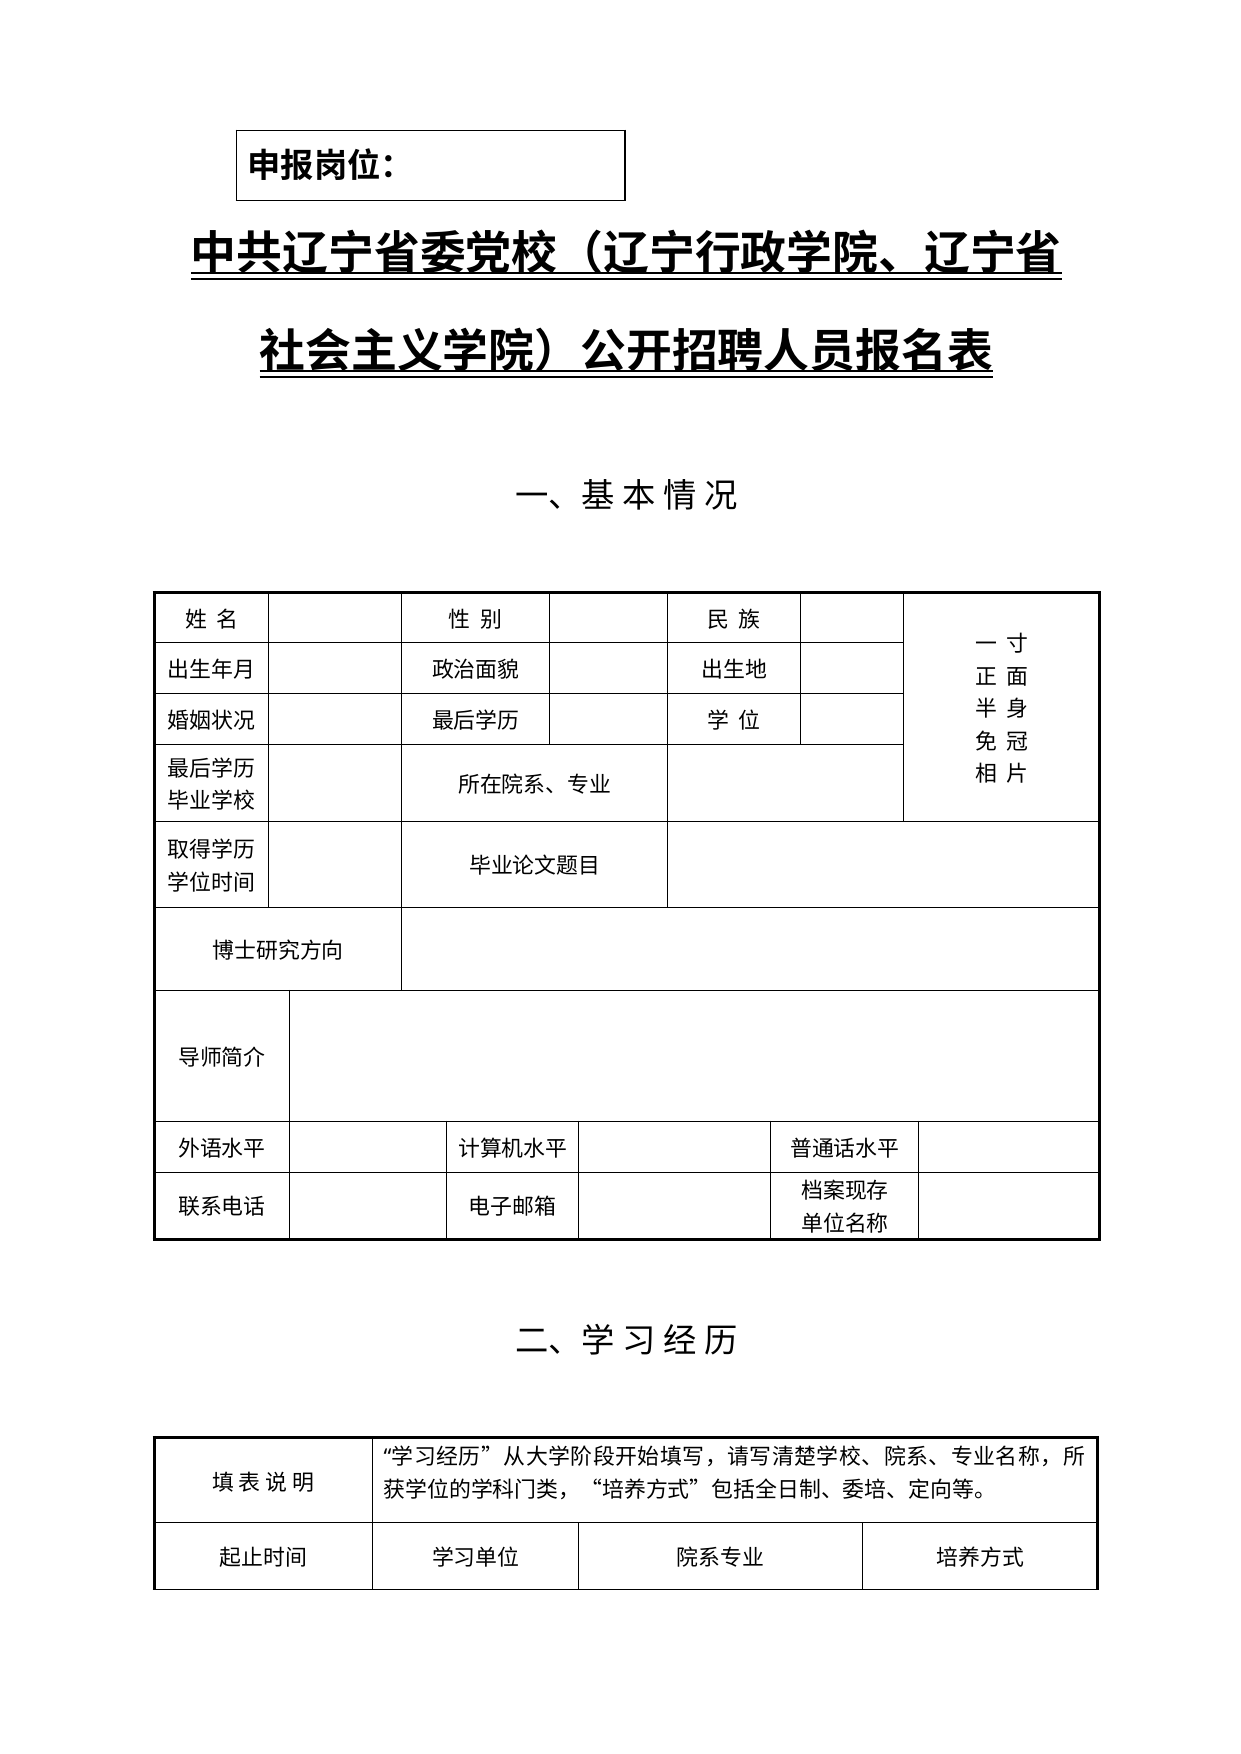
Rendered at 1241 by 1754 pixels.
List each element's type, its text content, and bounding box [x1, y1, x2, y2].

table_header [269, 594, 401, 642]
table_cell [269, 643, 401, 693]
table_cell [579, 1173, 770, 1238]
table_cell 婚姻状况 [156, 694, 268, 744]
table_cell [801, 643, 903, 693]
table_cell [290, 991, 1098, 1121]
table_header 一 寸 正 面 半 身 免 冠 相 片 [904, 594, 1098, 821]
table_header [801, 594, 903, 642]
table_header 姓 名 [156, 594, 268, 642]
table_cell [402, 908, 1098, 990]
table_cell 电子邮箱 [447, 1173, 578, 1238]
table_cell [550, 694, 667, 744]
table_cell 学 位 [668, 694, 800, 744]
table_header 民 族 [668, 594, 800, 642]
table_cell 政治面貌 [402, 643, 549, 693]
table_cell [668, 822, 1098, 907]
table_cell [579, 1122, 770, 1172]
table_cell [290, 1122, 446, 1172]
table_cell [550, 643, 667, 693]
table_cell 导师简介 [156, 991, 289, 1121]
table_cell 联系电话 [156, 1173, 289, 1238]
table_cell 起止时间 [156, 1523, 372, 1588]
table_cell 院系专业 [579, 1523, 862, 1588]
table_cell [290, 1173, 446, 1238]
table_header [550, 594, 667, 642]
table_cell 最后学历 毕业学校 [156, 745, 268, 821]
text 中共辽宁省委党校（辽宁行政学院、辽宁省 [165, 201, 1087, 298]
table_cell 计算机水平 [447, 1122, 578, 1172]
text 社会主义学院）公开招聘人员报名表 [165, 298, 1087, 396]
table_cell [269, 745, 401, 821]
table_cell 最后学历 [402, 694, 549, 744]
table_cell [801, 694, 903, 744]
table_cell 博士研究方向 [156, 908, 401, 990]
table_cell [668, 745, 903, 821]
table_cell 学习单位 [373, 1523, 578, 1588]
table_cell 培养方式 [863, 1523, 1096, 1588]
table_header 填 表 说 明 [156, 1439, 372, 1522]
table_cell 取得学历 学位时间 [156, 822, 268, 907]
table_cell 档案现存 单位名称 [771, 1173, 918, 1238]
table_cell 出生年月 [156, 643, 268, 693]
table_header “学习经历”从大学阶段开始填写，请写清楚学校、院系、专业名称，所获学位的学科门类，“培养方式”包括全日制、委培、定向等。 [373, 1439, 1096, 1522]
table_header 性 别 [402, 594, 549, 642]
table_cell 出生地 [668, 643, 800, 693]
table_cell [269, 822, 401, 907]
table_cell 外语水平 [156, 1122, 289, 1172]
table_cell [919, 1122, 1098, 1172]
table_cell 毕业论文题目 [402, 822, 667, 907]
text 二、学 习 经 历 [165, 1306, 1087, 1371]
table_header 申报岗位： [237, 131, 624, 200]
table_cell [919, 1173, 1098, 1238]
table_cell [269, 694, 401, 744]
table_cell 所在院系、专业 [402, 745, 667, 821]
table_cell 普通话水平 [771, 1122, 918, 1172]
text 一、基 本 情 况 [165, 461, 1087, 526]
